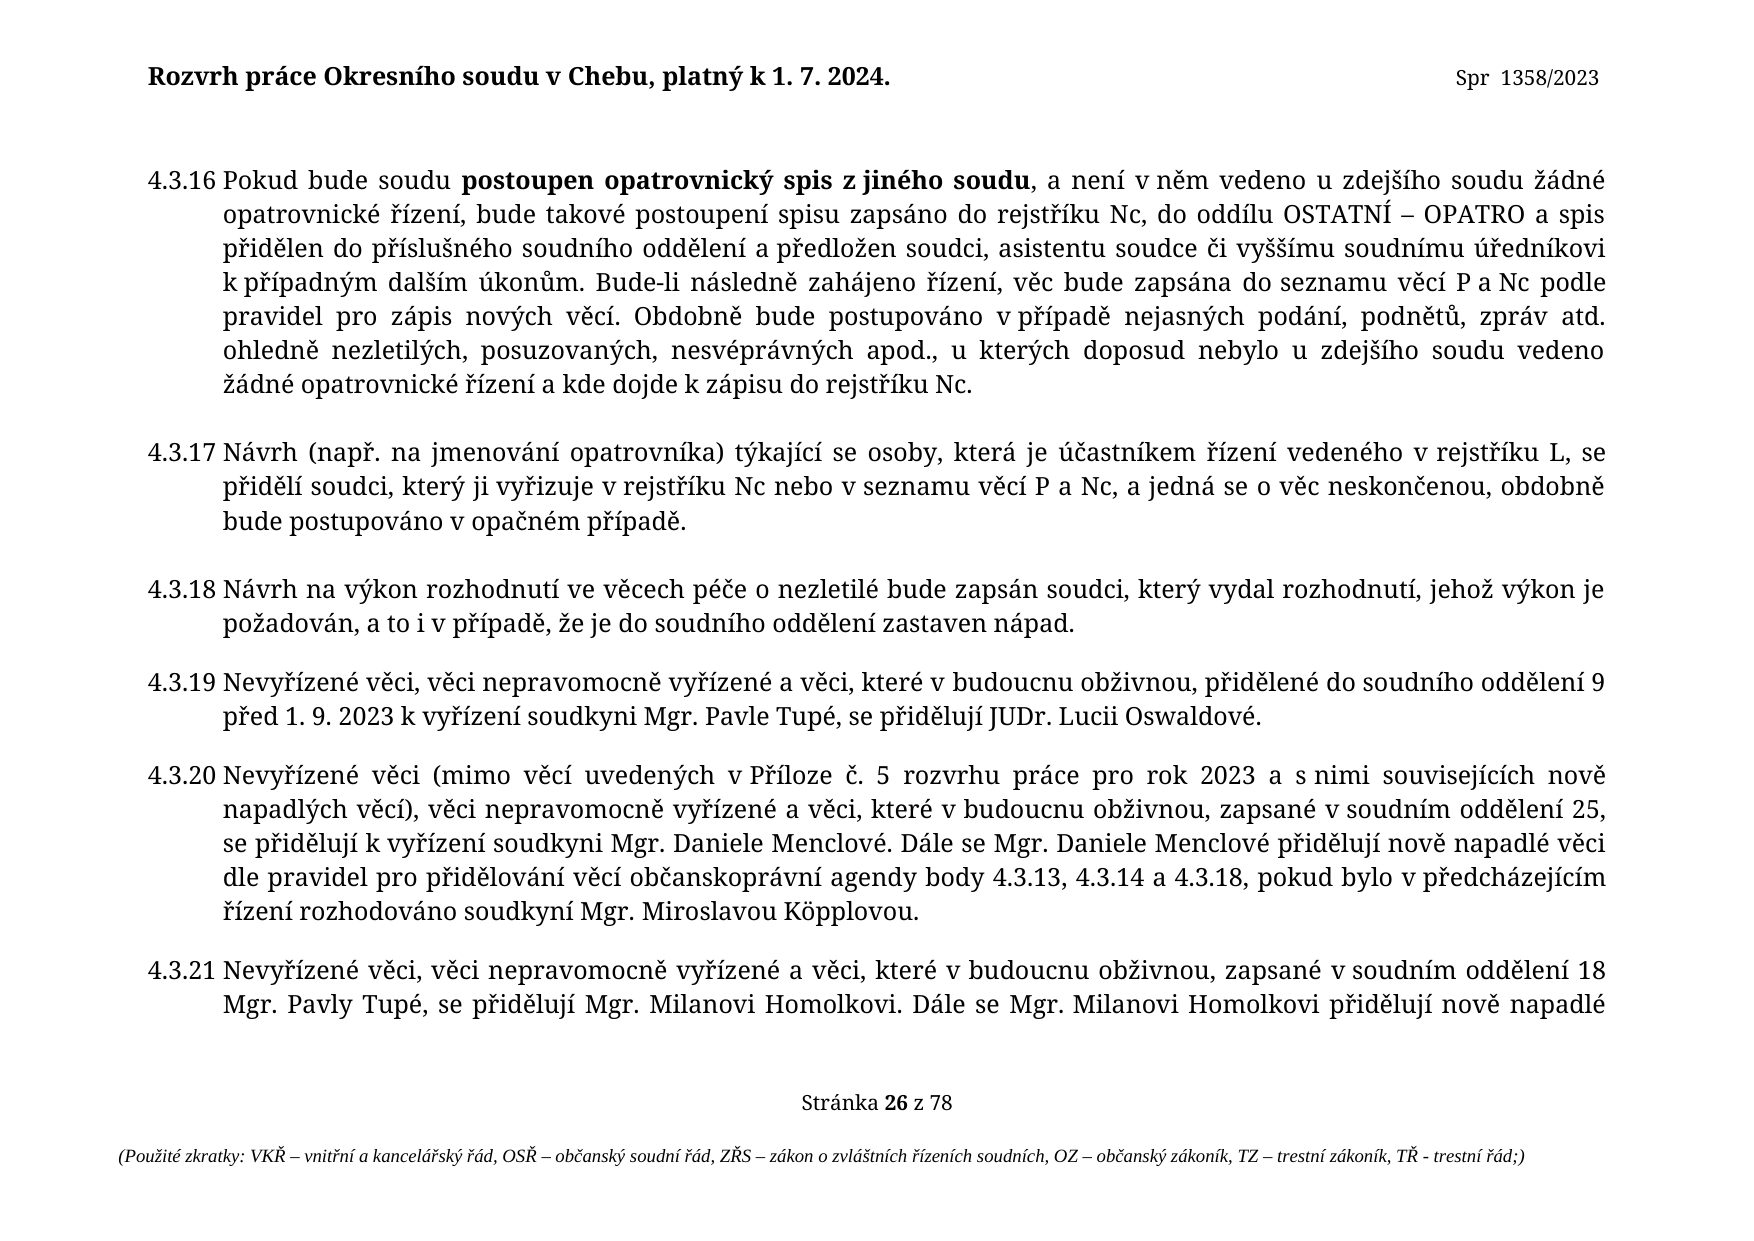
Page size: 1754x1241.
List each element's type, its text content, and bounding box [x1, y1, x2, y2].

list Nevyřízené věci (mimo věcí uvedených v Příloze č. 5 rozvrhu práce pro rok 2023 a s nimi souvisejících nově napadlých věcí), věci nepravomocně vyřízené a věci, které v budoucnu obživnou, zapsané v soudním oddělení 25, se přidělují k vyřízení soudkyni Mgr. Daniele Menclové. Dále se Mgr. Daniele Menclové přidělují nově napadlé věci dle pravidel pro přidělování věcí občanskoprávní agendy body 4.3.13, 4.3.14 a 4.3.18, pokud bylo v předcházejícím řízení rozhodováno soudkyní Mgr. Miroslavou Köpplovou. [148, 757, 1606, 928]
list Pokud bude soudu postoupen opatrovnický spis z jiného soudu, a není v něm vedeno u zdejšího soudu žádné opatrovnické řízení, bude takové postoupení spisu zapsáno do rejstříku Nc, do oddílu OSTATNÍ – OPATRO a spis přidělen do příslušného soudního oddělení a předložen soudci, asistentu soudce či vyššímu soudnímu úředníkovi k případným dalším úkonům. Bude-li následně zahájeno řízení, věc bude zapsána do seznamu věcí P a Nc podle pravidel pro zápis nových věcí. Obdobně bude postupováno v případě nejasných podání, podnětů, zpráv atd. ohledně nezletilých, posuzovaných, nesvéprávných apod., u kterých doposud nebylo u zdejšího soudu vedeno žádné opatrovnické řízení a kde dojde k zápisu do rejstříku Nc. [148, 162, 1606, 401]
list Nevyřízené věci, věci nepravomocně vyřízené a věci, které v budoucnu obživnou, přidělené do soudního oddělení 9 před 1. 9. 2023 k vyřízení soudkyni Mgr. Pavle Tupé, se přidělují JUDr. Lucii Oswaldové. [148, 664, 1606, 732]
list Návrh na výkon rozhodnutí ve věcech péče o nezletilé bude zapsán soudci, který vydal rozhodnutí, jehož výkon je požadován, a to i v případě, že je do soudního oddělení zastaven nápad. [148, 571, 1606, 639]
list Návrh (např. na jmenování opatrovníka) týkající se osoby, která je účastníkem řízení vedeného v rejstříku L, se přidělí soudci, který ji vyřizuje v rejstříku Nc nebo v seznamu věcí P a Nc, a jedná se o věc neskončenou, obdobně bude postupováno v opačném případě. [148, 435, 1606, 537]
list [148, 953, 1606, 1021]
